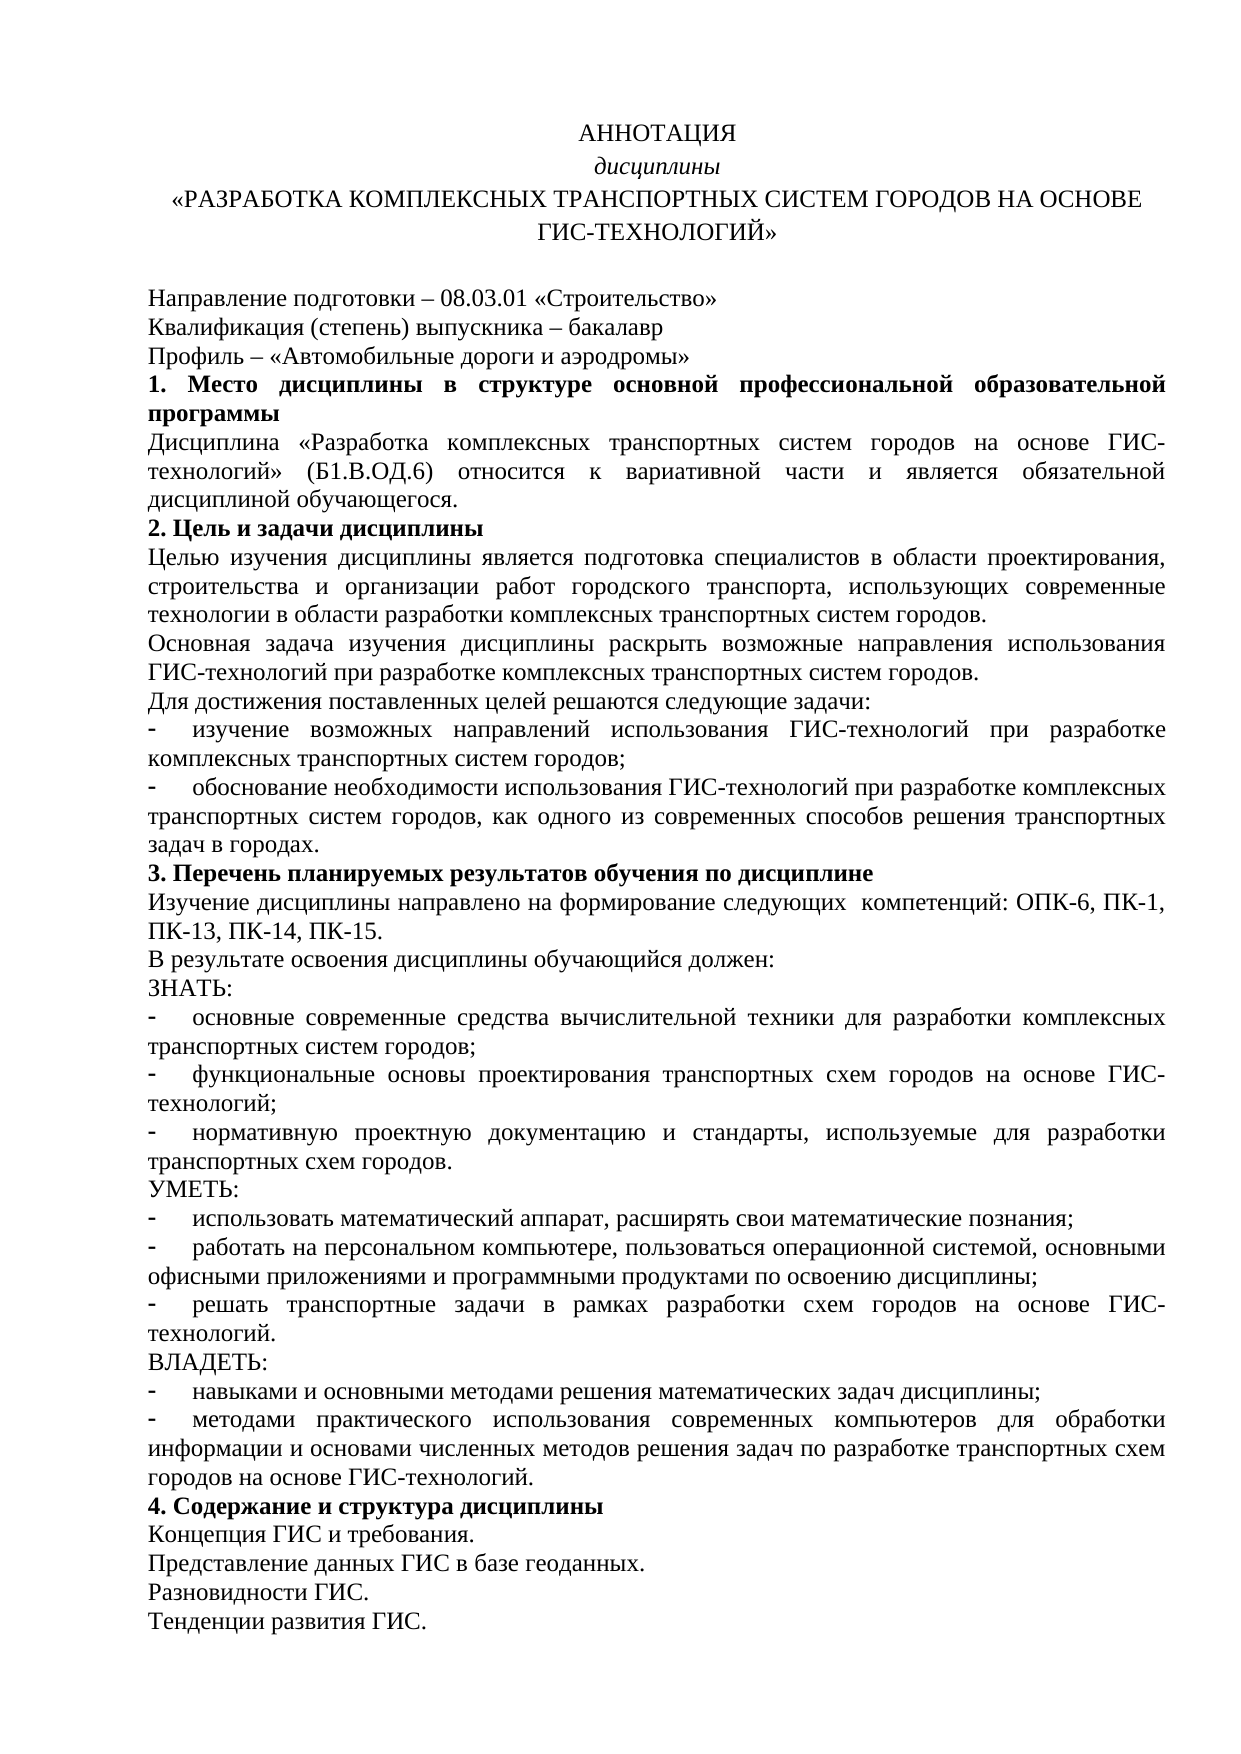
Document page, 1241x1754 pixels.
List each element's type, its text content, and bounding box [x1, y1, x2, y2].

text Разновидности ГИС. [148, 1577, 1167, 1606]
text ВЛАДЕТЬ: [148, 1347, 1167, 1376]
list изучение возможных направлений использования ГИС-технологий при разработке комплексных транспортных систем городов; [148, 714, 1167, 772]
text Концепция ГИС и требования. [148, 1519, 1167, 1548]
list решать транспортные задачи в рамках разработки схем городов на основе ГИС-технологий. [148, 1289, 1167, 1347]
text 2. Цель и задачи дисциплины [148, 513, 1167, 542]
text 3. Перечень планируемых результатов обучения по дисциплине [148, 858, 1167, 887]
text Квалификация (степень) выпускника – бакалавр [148, 312, 1167, 341]
text УМЕТЬ: [148, 1174, 1167, 1203]
text Направление подготовки – 08.03.01 «Строительство» [148, 283, 1167, 312]
text ЗНАТЬ: [148, 973, 1167, 1002]
text В результате освоения дисциплины обучающийся должен: [148, 944, 1167, 973]
text Основная задача изучения дисциплины раскрыть возможные направления использования ГИС-технологий при разработке комплексных транспортных систем городов. [148, 628, 1167, 686]
text Представление данных ГИС в базе геоданных. [148, 1548, 1167, 1577]
list навыками и основными методами решения математических задач дисциплины; [148, 1376, 1167, 1404]
text Целью изучения дисциплины является подготовка специалистов в области проектирования, строительства и организации работ городского транспорта, использующих современные технологии в области разработки комплексных транспортных систем городов. [148, 542, 1167, 628]
text Тенденции развития ГИС. [148, 1606, 1167, 1634]
list обоснование необходимости использования ГИС-технологий при разработке комплексных транспортных систем городов, как одного из современных способов решения транспортных задач в городах. [148, 772, 1167, 858]
list основные современные средства вычислительной техники для разработки комплексных транспортных систем городов; [148, 1002, 1167, 1059]
text 4. Содержание и структура дисциплины [148, 1491, 1167, 1519]
text дисциплины [148, 151, 1167, 180]
text Изучение дисциплины направлено на формирование следующих компетенций: ОПК-6, ПК-1, ПК-13, ПК-14, ПК-15. [148, 887, 1167, 944]
list использовать математический аппарат, расширять свои математические познания; [148, 1203, 1167, 1232]
text «РАЗРАБОТКА КОМПЛЕКСНЫХ ТРАНСПОРТНЫХ СИСТЕМ ГОРОДОВ НА ОСНОВЕ ГИС-ТЕХНОЛОГИЙ» [148, 184, 1167, 246]
list нормативную проектную документацию и стандарты, используемые для разработки транспортных схем городов. [148, 1117, 1167, 1174]
list методами практического использования современных компьютеров для обработки информации и основами численных методов решения задач по разработке транспортных схем городов на основе ГИС-технологий. [148, 1404, 1167, 1491]
text АННОТАЦИЯ [148, 118, 1167, 147]
list функциональные основы проектирования транспортных схем городов на основе ГИС-технологий; [148, 1059, 1167, 1117]
text Профиль – «Автомобильные дороги и аэродромы» [148, 341, 1167, 369]
text 1. Место дисциплины в структуре основной профессиональной образовательной программы [148, 369, 1167, 427]
text Дисциплина «Разработка комплексных транспортных систем городов на основе ГИС-технологий» (Б1.В.ОД.6) относится к вариативной части и является обязательной дисциплиной обучающегося. [148, 427, 1167, 513]
text Для достижения поставленных целей решаются следующие задачи: [148, 686, 1167, 714]
list работать на персональном компьютере, пользоваться операционной системой, основными офисными приложениями и программными продуктами по освоению дисциплины; [148, 1232, 1167, 1289]
